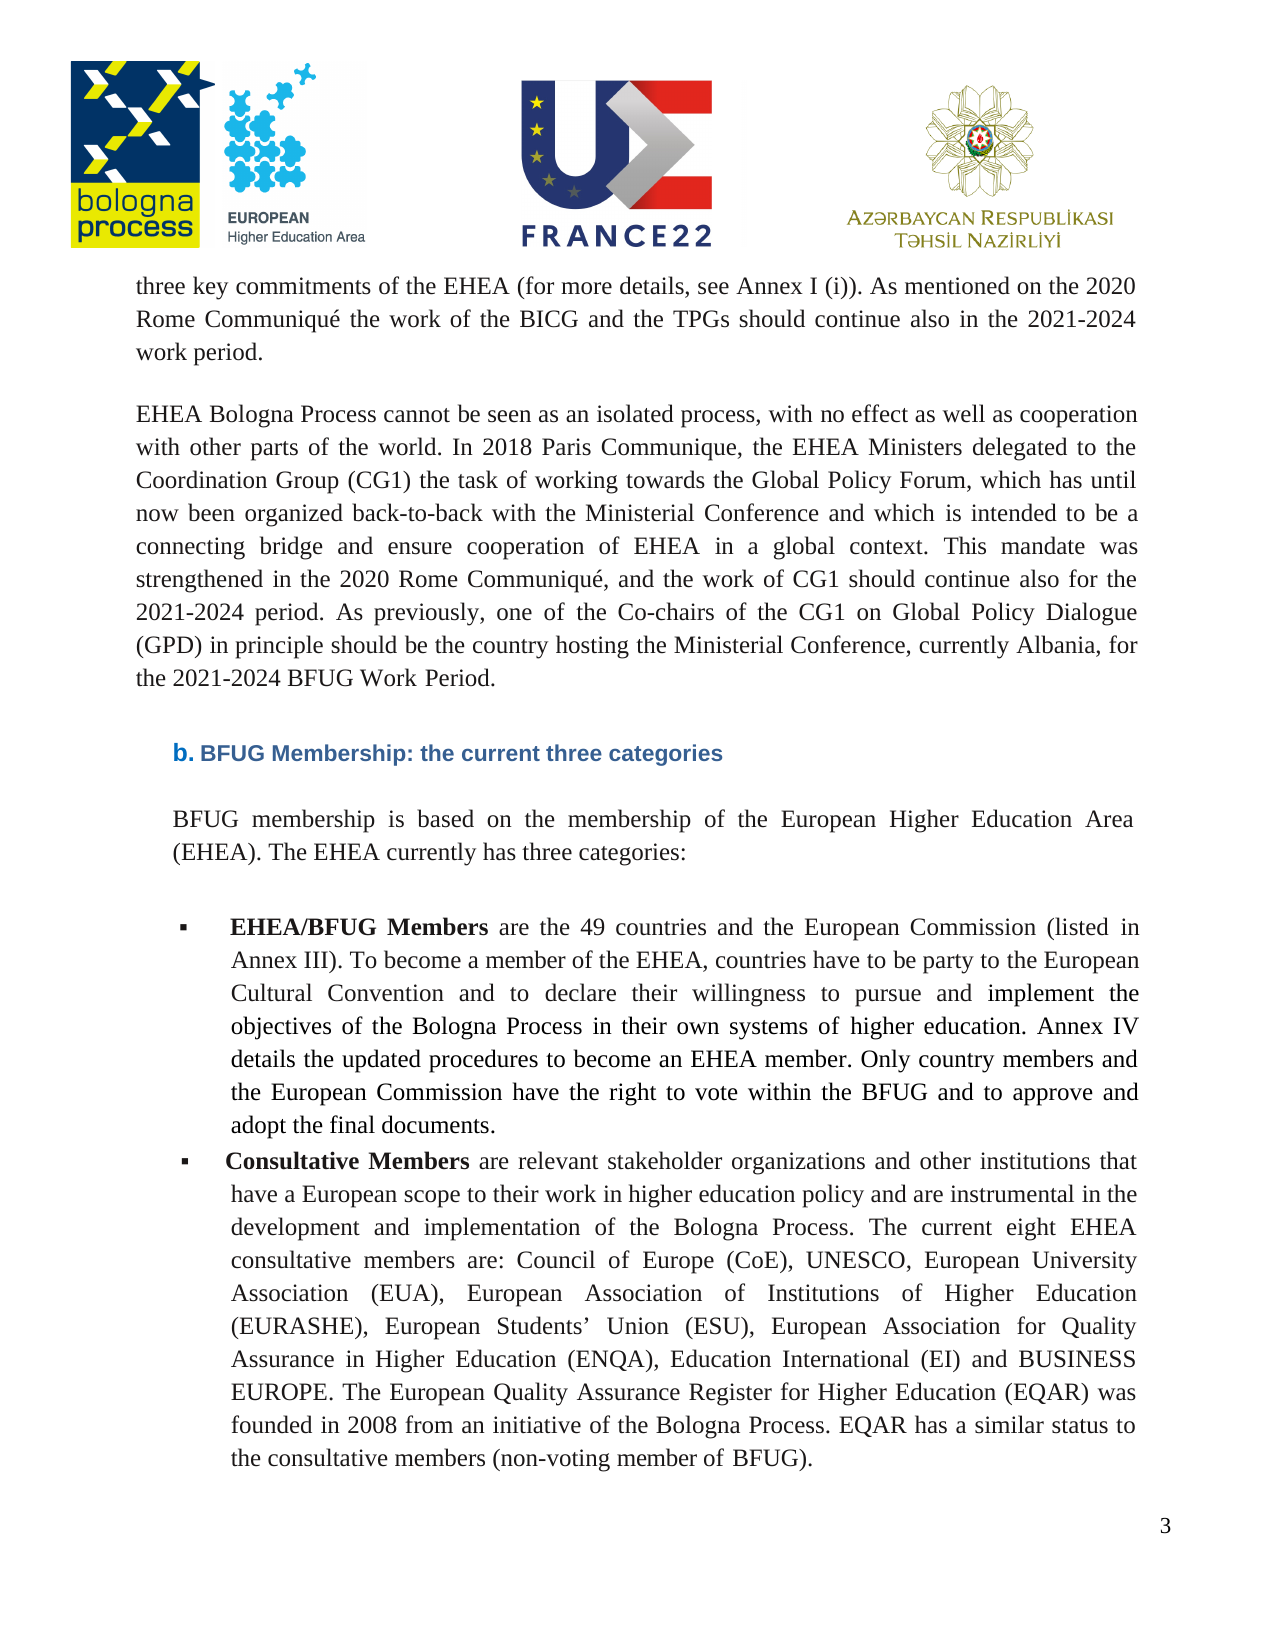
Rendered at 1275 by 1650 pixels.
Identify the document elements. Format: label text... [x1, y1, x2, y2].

subtitle BFUG Membership: the current three categories [172, 737, 1171, 766]
list Consultative Members are relevant stakeholder organizations and other institutions that have a European scope to their work in higher education policy and are instrumental in the development and implementation of the Bologna Process. The current eight EHEA consultative members are: Council of Europe (CoE), UNESCO, European University Association (EUA), European Association of Institutions of Higher Education (EURASHE), European Students’ Union (ESU), European Association for Quality Assurance in Higher Education (ENQA), Education International (EI) and BUSINESS EUROPE. The European Quality Assurance Register for Higher Education (EQAR) was founded in 2008 from an initiative of the Bologna Process. EQAR has a similar status to the consultative members (non-voting member of BFUG). [180, 1146, 1137, 1472]
text BFUG membership is based on the membership of the European Higher Education Area (EHEA). The EHEA currently has three categories: [172, 804, 1135, 865]
list EHEA/BFUG Members are the 49 countries and the European Commission (listed in Annex III). To become a member of the EHEA, countries have to be party to the European Cultural Convention and to declare their willingness to pursue and implement the objectives of the Bologna Process in their own systems of higher education. Annex IV details the updated procedures to become an EHEA member. Only country members and the European Commission have the right to vote within the BFUG and to approve and adopt the final documents. [179, 912, 1139, 1138]
text EHEA Bologna Process cannot be seen as an isolated process, with no effect as well as cooperation with other parts of the world. In 2018 Paris Communique, the EHEA Ministers delegated to the Coordination Group (CG1) the task of working towards the Global Policy Forum, which has until now been organized back-to-back with the Ministerial Conference and which is intended to be a connecting bridge and ensure cooperation of EHEA in a global context. This mandate was strengthened in the 2020 Rome Communiqué, and the work of CG1 should continue also for the 2021-2024 period. As previously, one of the Co-chairs of the CG1 on Global Policy Dialogue (GPD) in principle should be the country hosting the Ministerial Conference, currently Albania, for the 2021-2024 BFUG Work Period. [136, 399, 1138, 692]
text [136, 271, 1137, 366]
